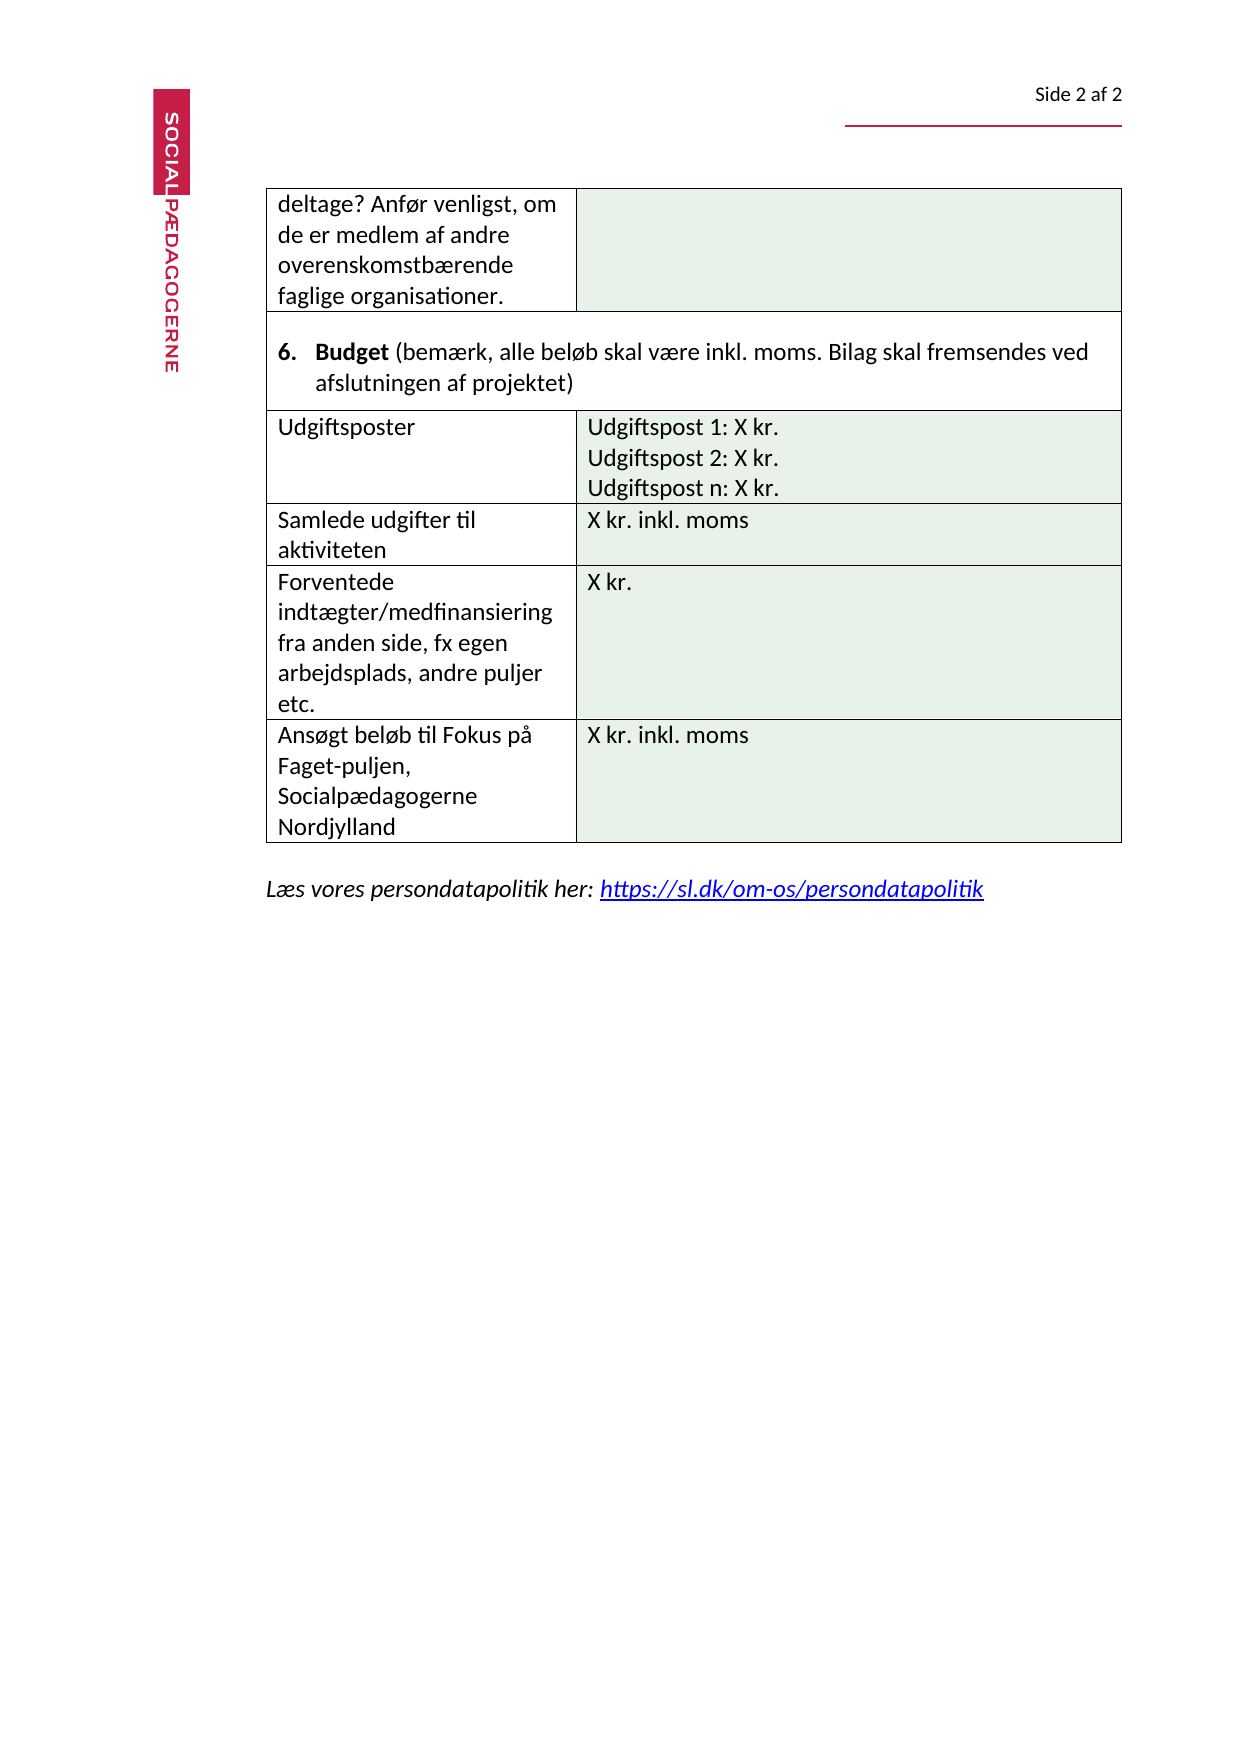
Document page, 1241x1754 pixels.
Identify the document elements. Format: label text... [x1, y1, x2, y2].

table_cell Udgiftsposter [267, 411, 576, 503]
table_cell Budget (bemærk, alle beløb skal være inkl. moms. Bilag skal fremsendes ved afslutningen af projektet) [267, 312, 1121, 410]
table_cell Samlede udgifter til aktiviteten [267, 504, 576, 565]
table_cell Forventede indtægter/medfinansiering fra anden side, fx egen arbejdsplads, andre puljer etc. [267, 566, 576, 718]
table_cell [267, 189, 576, 311]
table_cell X kr. [577, 566, 1121, 718]
table_cell X kr. inkl. moms [577, 504, 1121, 565]
table_cell Ansøgt beløb til Fokus på Faget-puljen, Socialpædagogerne Nordjylland [267, 720, 576, 842]
text Læs vores persondatapolitik her: https://sl.dk/om-os/persondatapolitik [266, 873, 1122, 904]
table_cell X kr. inkl. moms [577, 720, 1121, 842]
table_cell [577, 189, 1121, 311]
table_cell Udgiftspost 1: X kr. Udgiftspost 2: X kr. Udgiftspost n: X kr. [577, 411, 1121, 503]
